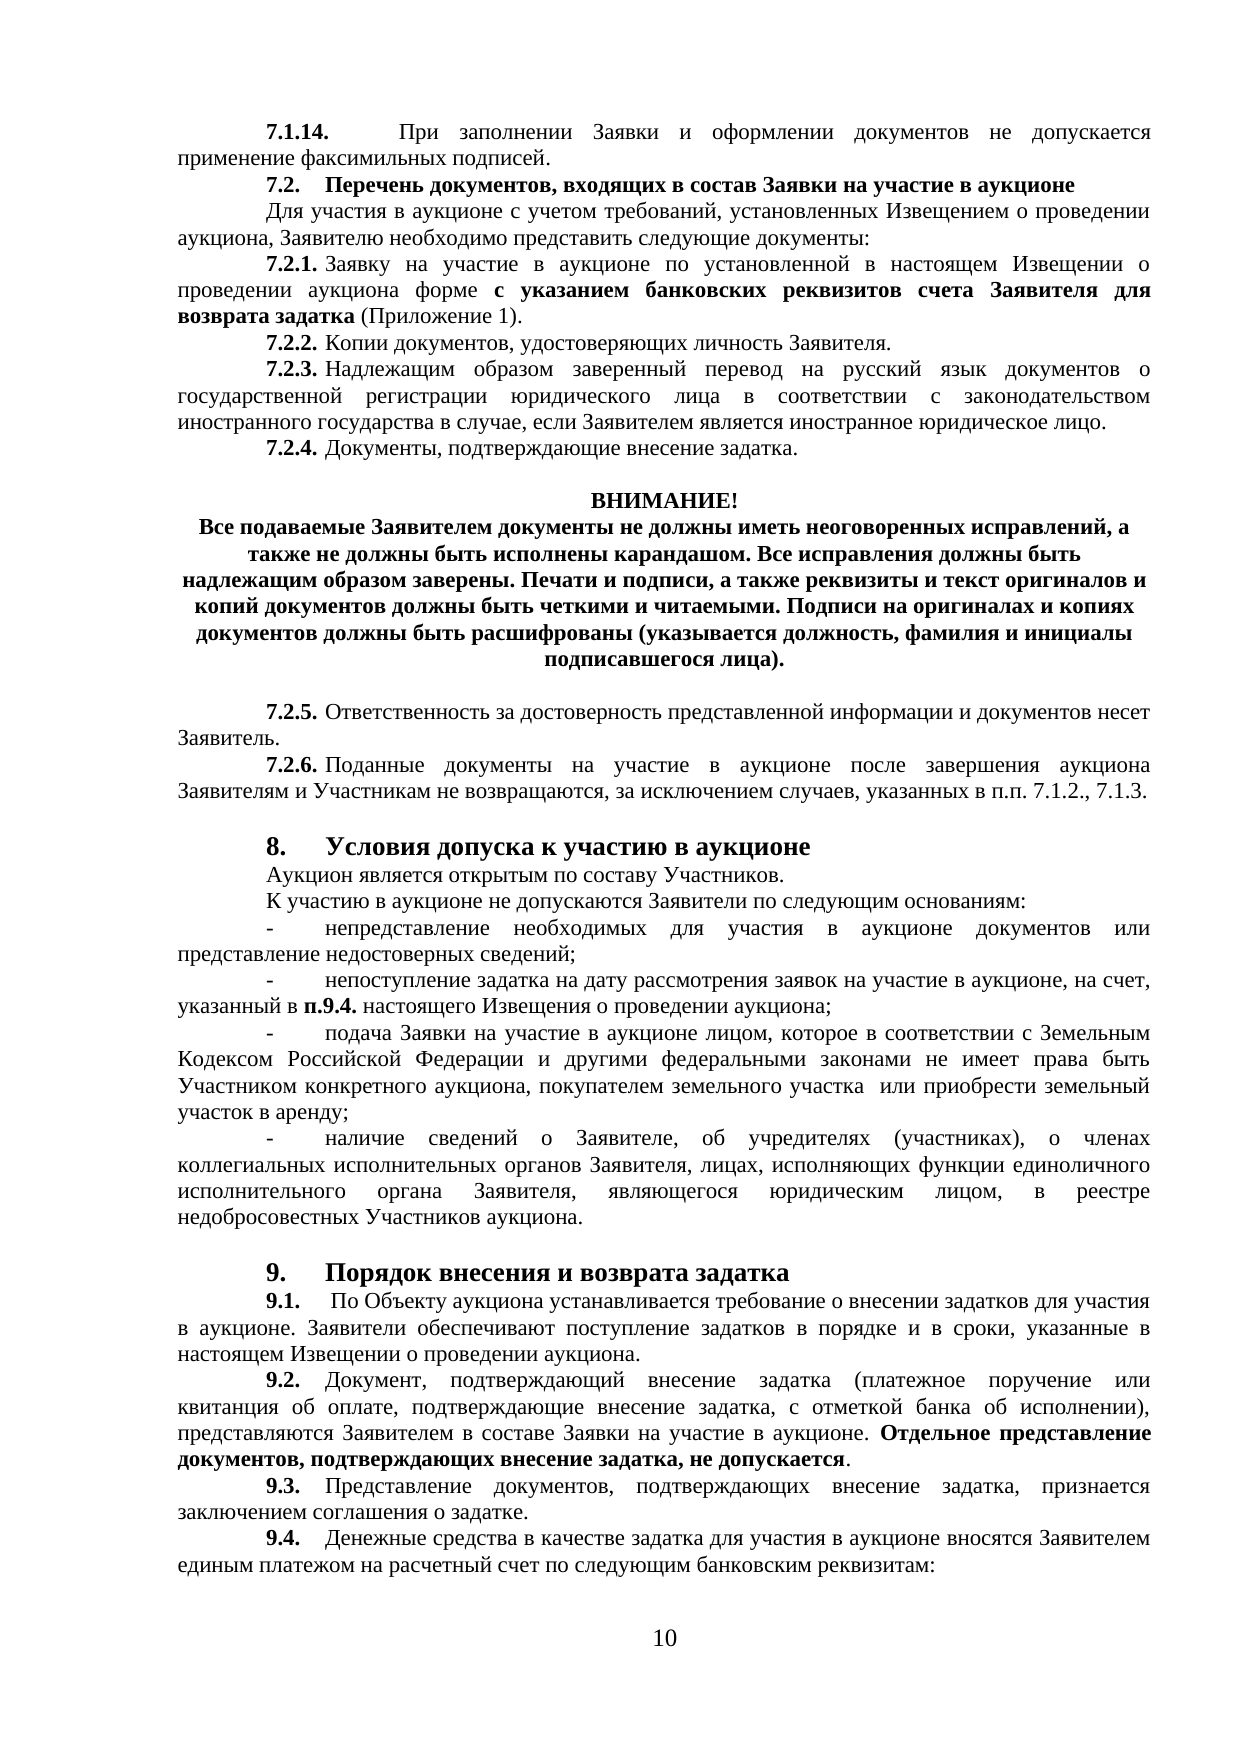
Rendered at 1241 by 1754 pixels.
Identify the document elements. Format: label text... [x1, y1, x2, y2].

list Представление документов, подтверждающих внесение задатка, признается заключением соглашения о задатке. [177, 1472, 1152, 1524]
text ВНИМАНИЕ! [177, 487, 1152, 513]
text Аукцион является открытым по составу Участников. [177, 861, 1152, 887]
list Документ, подтверждающий внесение задатка (платежное поручение или квитанция об оплате, подтверждающие внесение задатка, с отметкой банка об исполнении), представляются Заявителем в составе Заявки на участие в аукционе. Отдельное представление документов, подтверждающих внесение задатка, не допускается. [177, 1366, 1152, 1472]
subtitle Условия допуска к участию в аукционе [177, 830, 1152, 861]
list При заполнении Заявки и оформлении документов не допускается применение факсимильных подписей. [177, 118, 1152, 171]
list Ответственность за достоверность представленной информации и документов несет Заявитель. [177, 698, 1152, 751]
text К участию в аукционе не допускаются Заявители по следующим основаниям: [177, 887, 1152, 913]
list непредставление необходимых для участия в аукционе документов или представление недостоверных сведений; [177, 913, 1152, 966]
list Заявку на участие в аукционе по установленной в настоящем Извещении о проведении аукциона форме с указанием банковских реквизитов счета Заявителя для возврата задатка (Приложение 1). [177, 250, 1152, 329]
list Документы, подтверждающие внесение задатка. [177, 434, 1152, 461]
text Для участия в аукционе с учетом требований, установленных Извещением о проведении аукциона, Заявителю необходимо представить следующие документы: [177, 197, 1152, 250]
list Денежные средства в качестве задатка для участия в аукционе вносятся Заявителем единым платежом на расчетный счет по следующим банковским реквизитам: [177, 1524, 1152, 1577]
list Надлежащим образом заверенный перевод на русский язык документов о государственной регистрации юридического лица в соответствии с законодательством иностранного государства в случае, если Заявителем является иностранное юридическое лицо. [177, 355, 1152, 434]
list наличие сведений о Заявителе, об учредителях (участниках), о членах коллегиальных исполнительных органов Заявителя, лицах, исполняющих функции единоличного исполнительного органа Заявителя, являющегося юридическим лицом, в реестре недобросовестных Участников аукциона. [177, 1124, 1152, 1230]
subtitle Порядок внесения и возврата задатка [177, 1256, 1152, 1287]
list подача Заявки на участие в аукционе лицом, которое в соответствии с Земельным Кодексом Российской Федерации и другими федеральными законами не имеет права быть Участником конкретного аукциона, покупателем земельного участка или приобрести земельный участок в аренду; [177, 1019, 1152, 1124]
text Все подаваемые Заявителем документы не должны иметь неоговоренных исправлений, а также не должны быть исполнены карандашом. Все исправления должны быть надлежащим образом заверены. Печати и подписи, а также реквизиты и текст оригиналов и копий документов должны быть четкими и читаемыми. Подписи на оригиналах и копиях документов должны быть расшифрованы (указывается должность, фамилия и инициалы подписавшегося лица). [177, 513, 1152, 672]
list Перечень документов, входящих в состав Заявки на участие в аукционе [177, 171, 1152, 197]
list непоступление задатка на дату рассмотрения заявок на участие в аукционе, на счет, указанный в п.9.4. настоящего Извещения о проведении аукциона; [177, 966, 1152, 1019]
list Копии документов, удостоверяющих личность Заявителя. [177, 329, 1152, 355]
list По Объекту аукциона устанавливается требование о внесении задатков для участия в аукционе. Заявители обеспечивают поступление задатков в порядке и в сроки, указанные в настоящем Извещении о проведении аукциона. [177, 1287, 1152, 1366]
list Поданные документы на участие в аукционе после завершения аукциона Заявителям и Участникам не возвращаются, за исключением случаев, указанных в п.п. 7.1.2., 7.1.3. [177, 751, 1152, 803]
